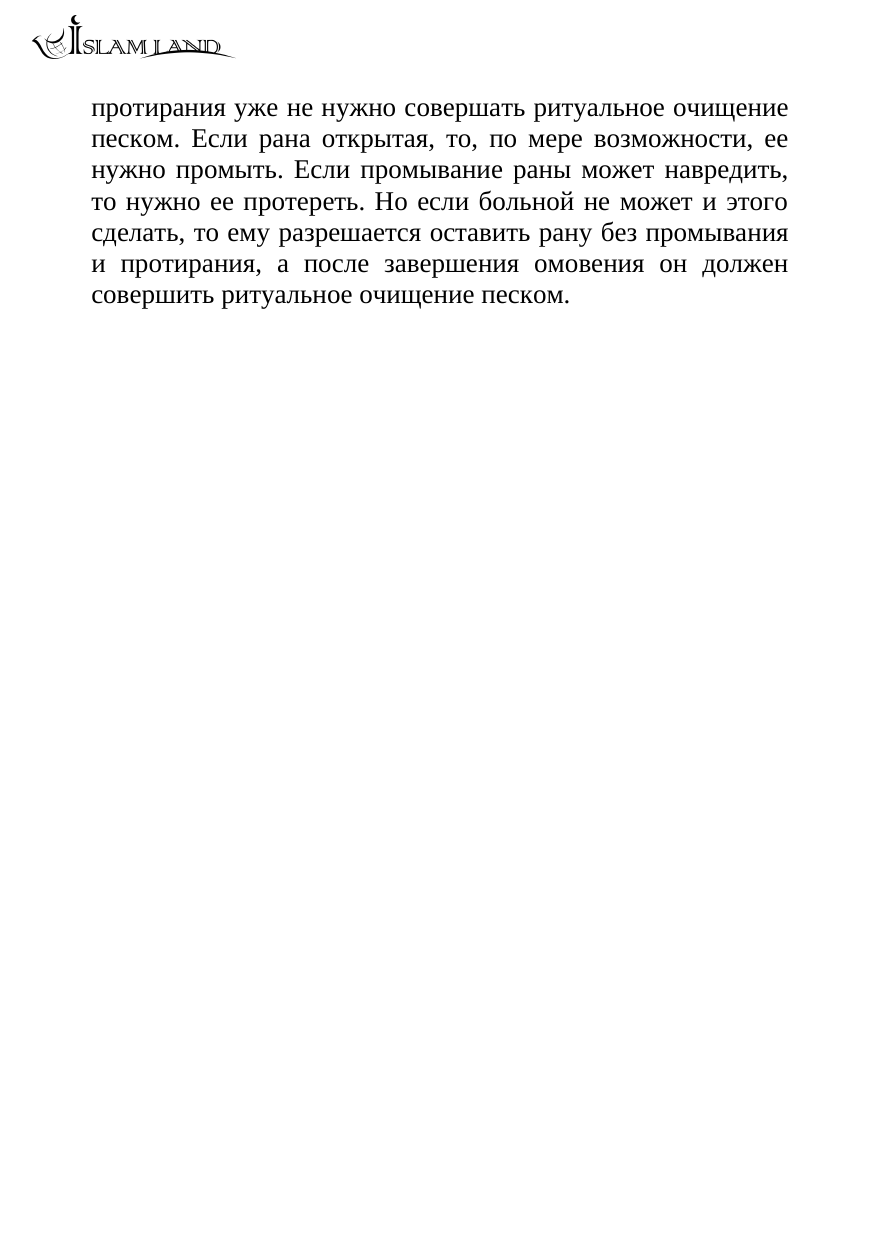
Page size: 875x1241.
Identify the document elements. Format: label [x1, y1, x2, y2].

text [91, 91, 789, 309]
picture [31, 15, 237, 59]
